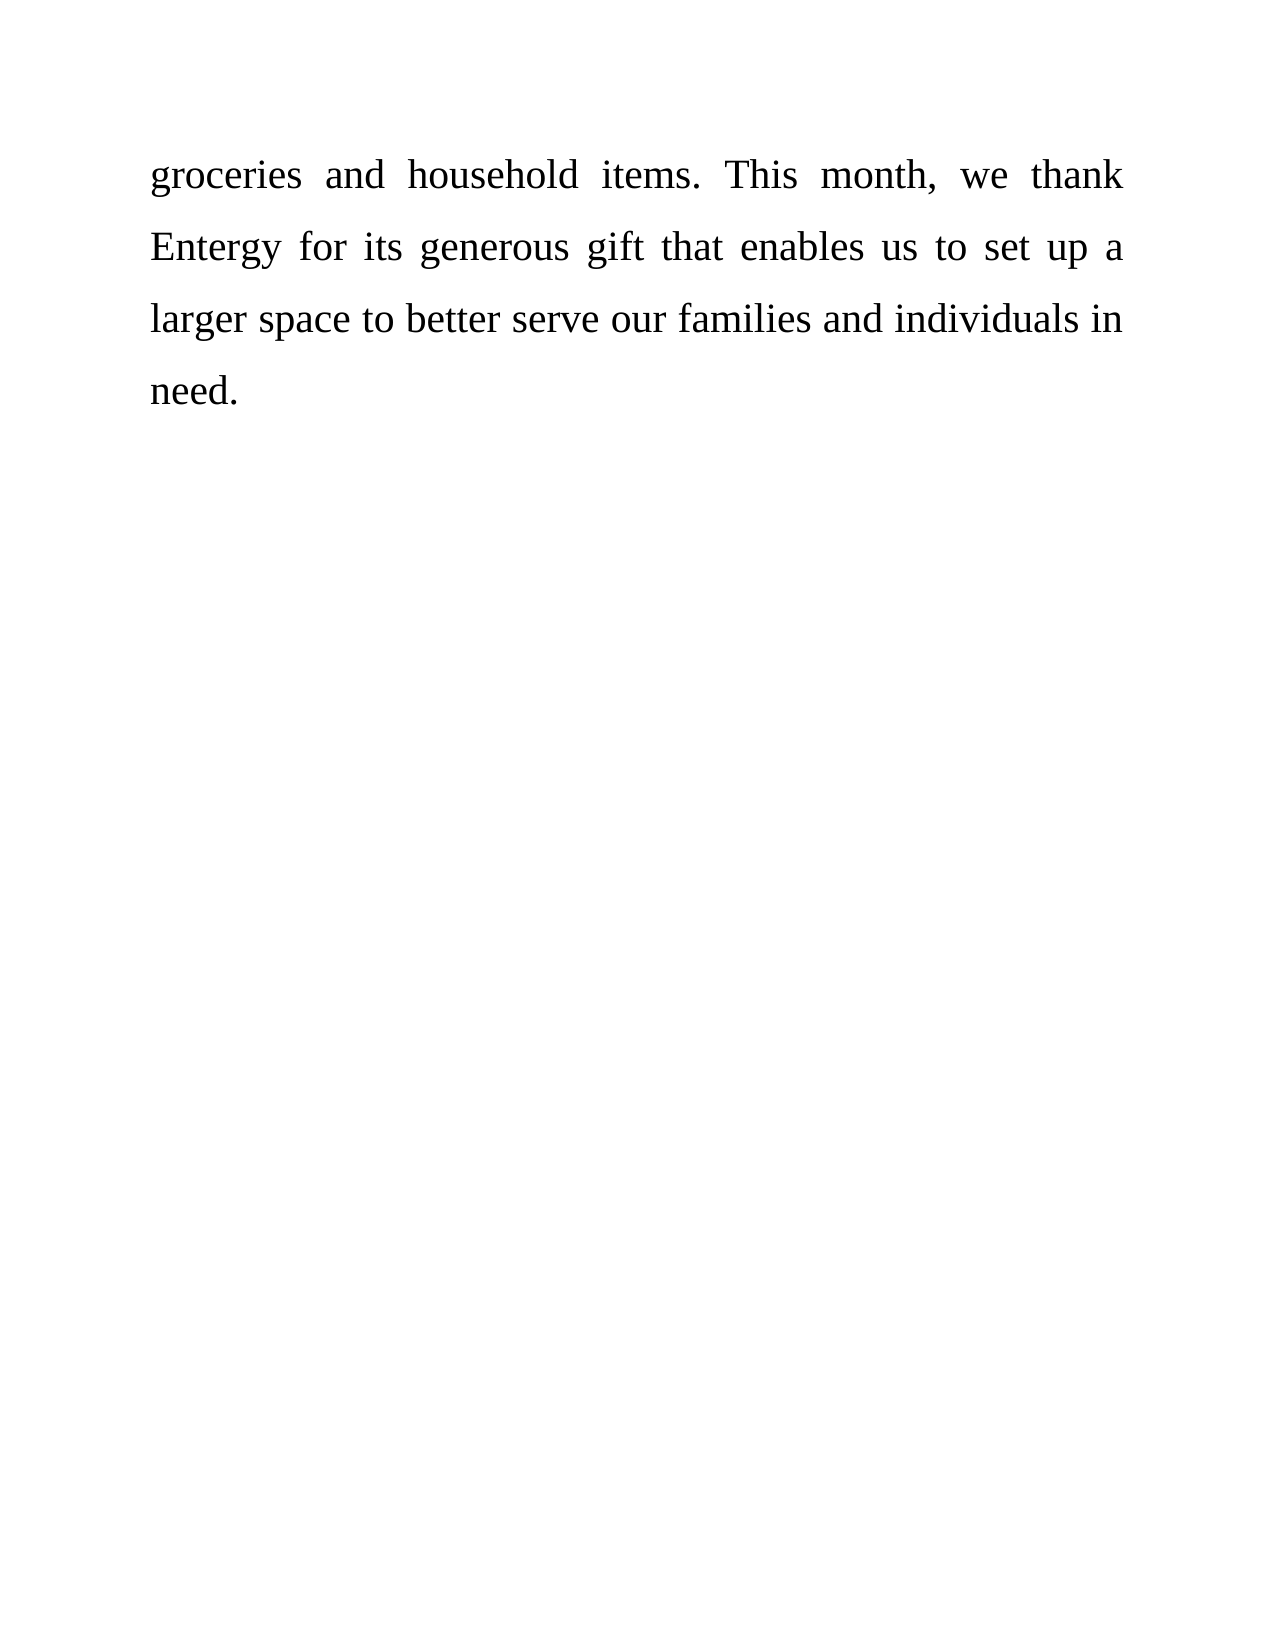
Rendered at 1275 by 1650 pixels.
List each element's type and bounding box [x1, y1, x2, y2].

text [150, 150, 1125, 413]
